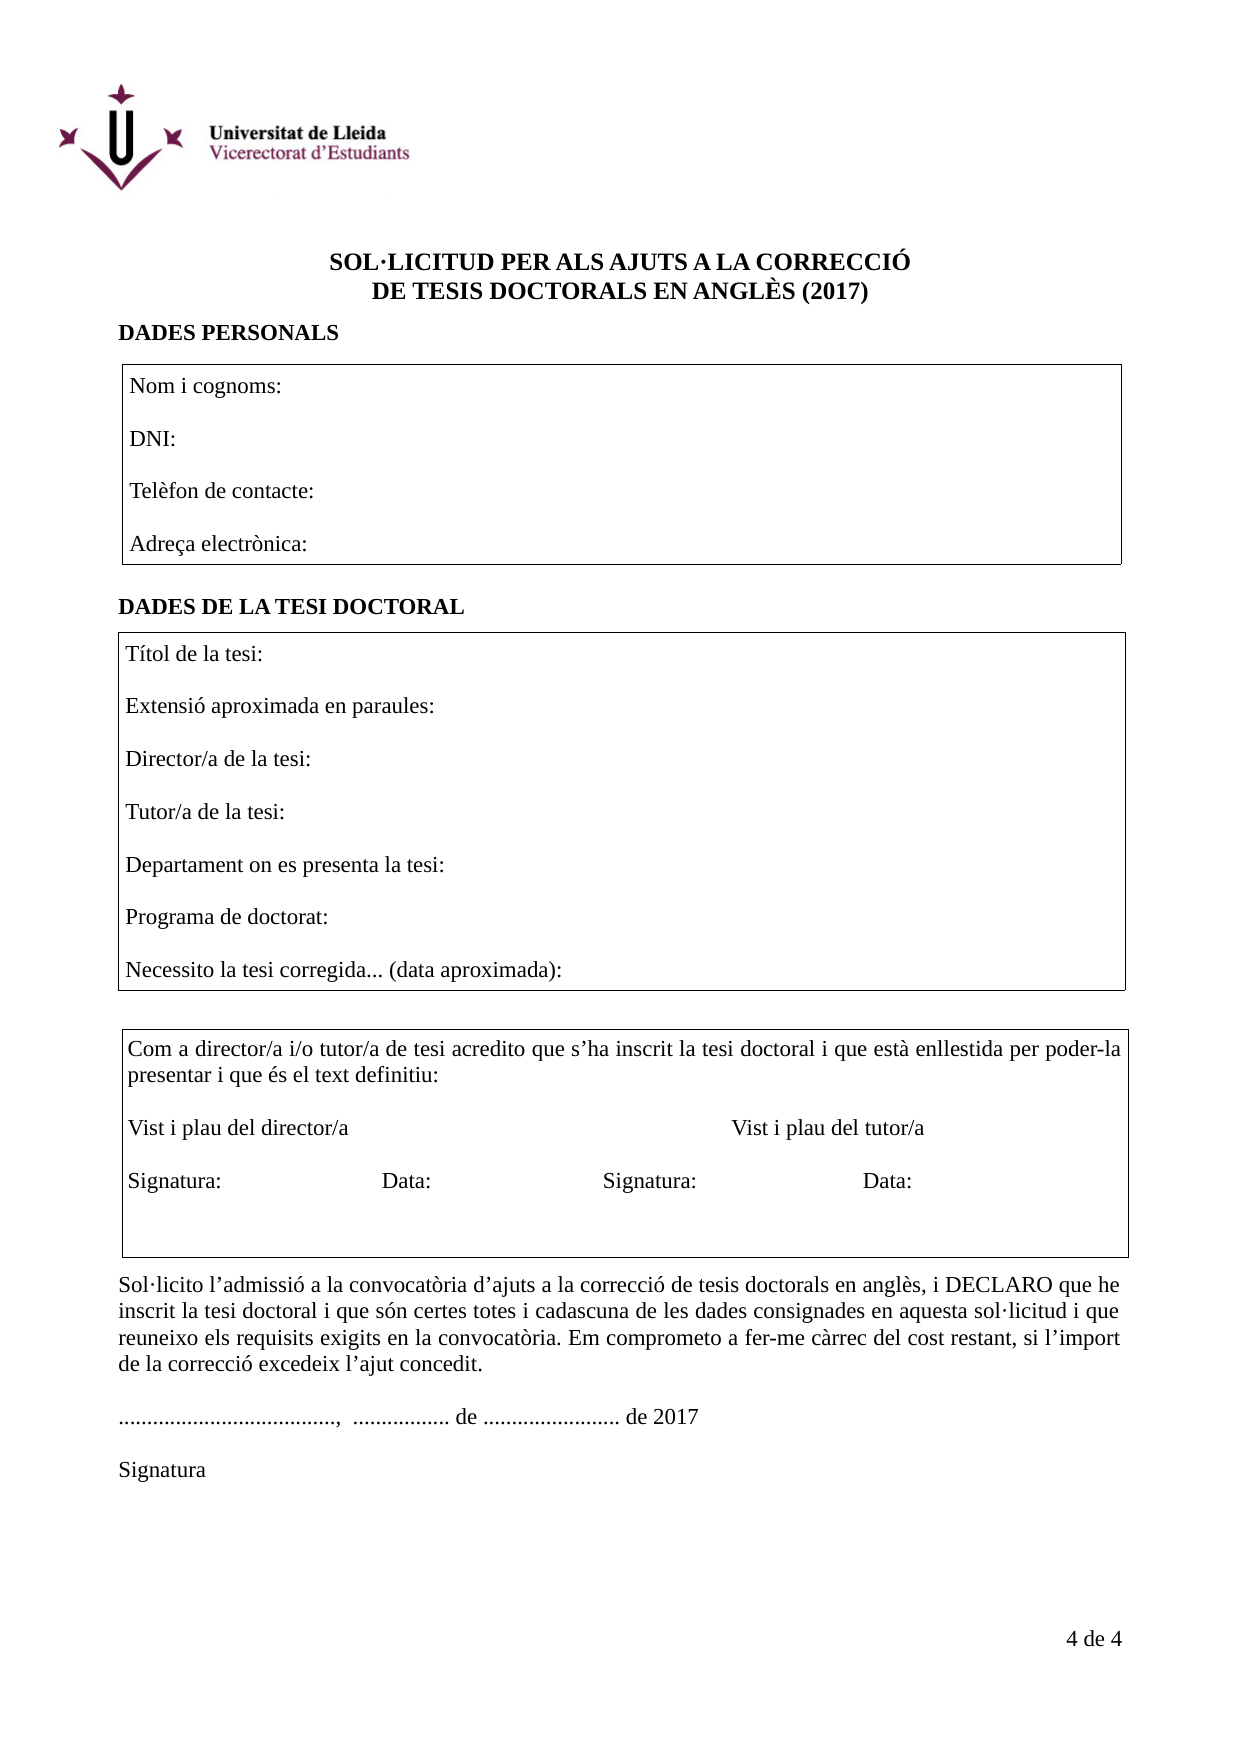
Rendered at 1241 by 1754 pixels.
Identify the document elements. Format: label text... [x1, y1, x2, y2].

text DADES PERSONALS [118, 319, 1122, 345]
table_header Títol de la tesi: Extensió aproximada en paraules: Director/a de la tesi: Tutor/a de la tesi: Departament on es presenta la tesi: Programa de doctorat: Necessito la tesi corregida... (data aproximada): [119, 633, 1125, 990]
text Sol·licitud PER ALS AJUTS A LA CORRECCIÓ [118, 247, 1122, 276]
text Sol·licito l’admissió a la convocatòria d’ajuts a la correcció de tesis doctorals en anglès, i DECLARO que he inscrit la tesi doctoral i que són certes totes i cadascuna de les dades consignades en aquesta sol·licitud i que reuneixo els requisits exigits en la convocatòria. Em comprometo a fer-me càrrec del cost restant, si l’import de la correcció excedeix l’ajut concedit. [118, 1271, 1122, 1377]
table_header Nom i cognoms: DNI: Telèfon de contacte: Adreça electrònica: [123, 365, 1121, 564]
text DE TESIS DOCTORALS EN ANGLÈS (2017) [118, 276, 1122, 304]
subtitle DADES DE LA TESI DOCTORAL [118, 593, 1122, 619]
text Signatura [118, 1456, 1122, 1482]
text ......................................, ................. de ........................ de 2017 [118, 1403, 1122, 1429]
picture [59, 59, 470, 195]
table_header Com a director/a i/o tutor/a de tesi acredito que s’ha inscrit la tesi doctoral i que està enllestida per poder-la presentar i que és el text definitiu: Vist i plau del director/a Vist i plau del tutor/a Signatura: Data: Signatura: Data: [123, 1030, 1128, 1256]
